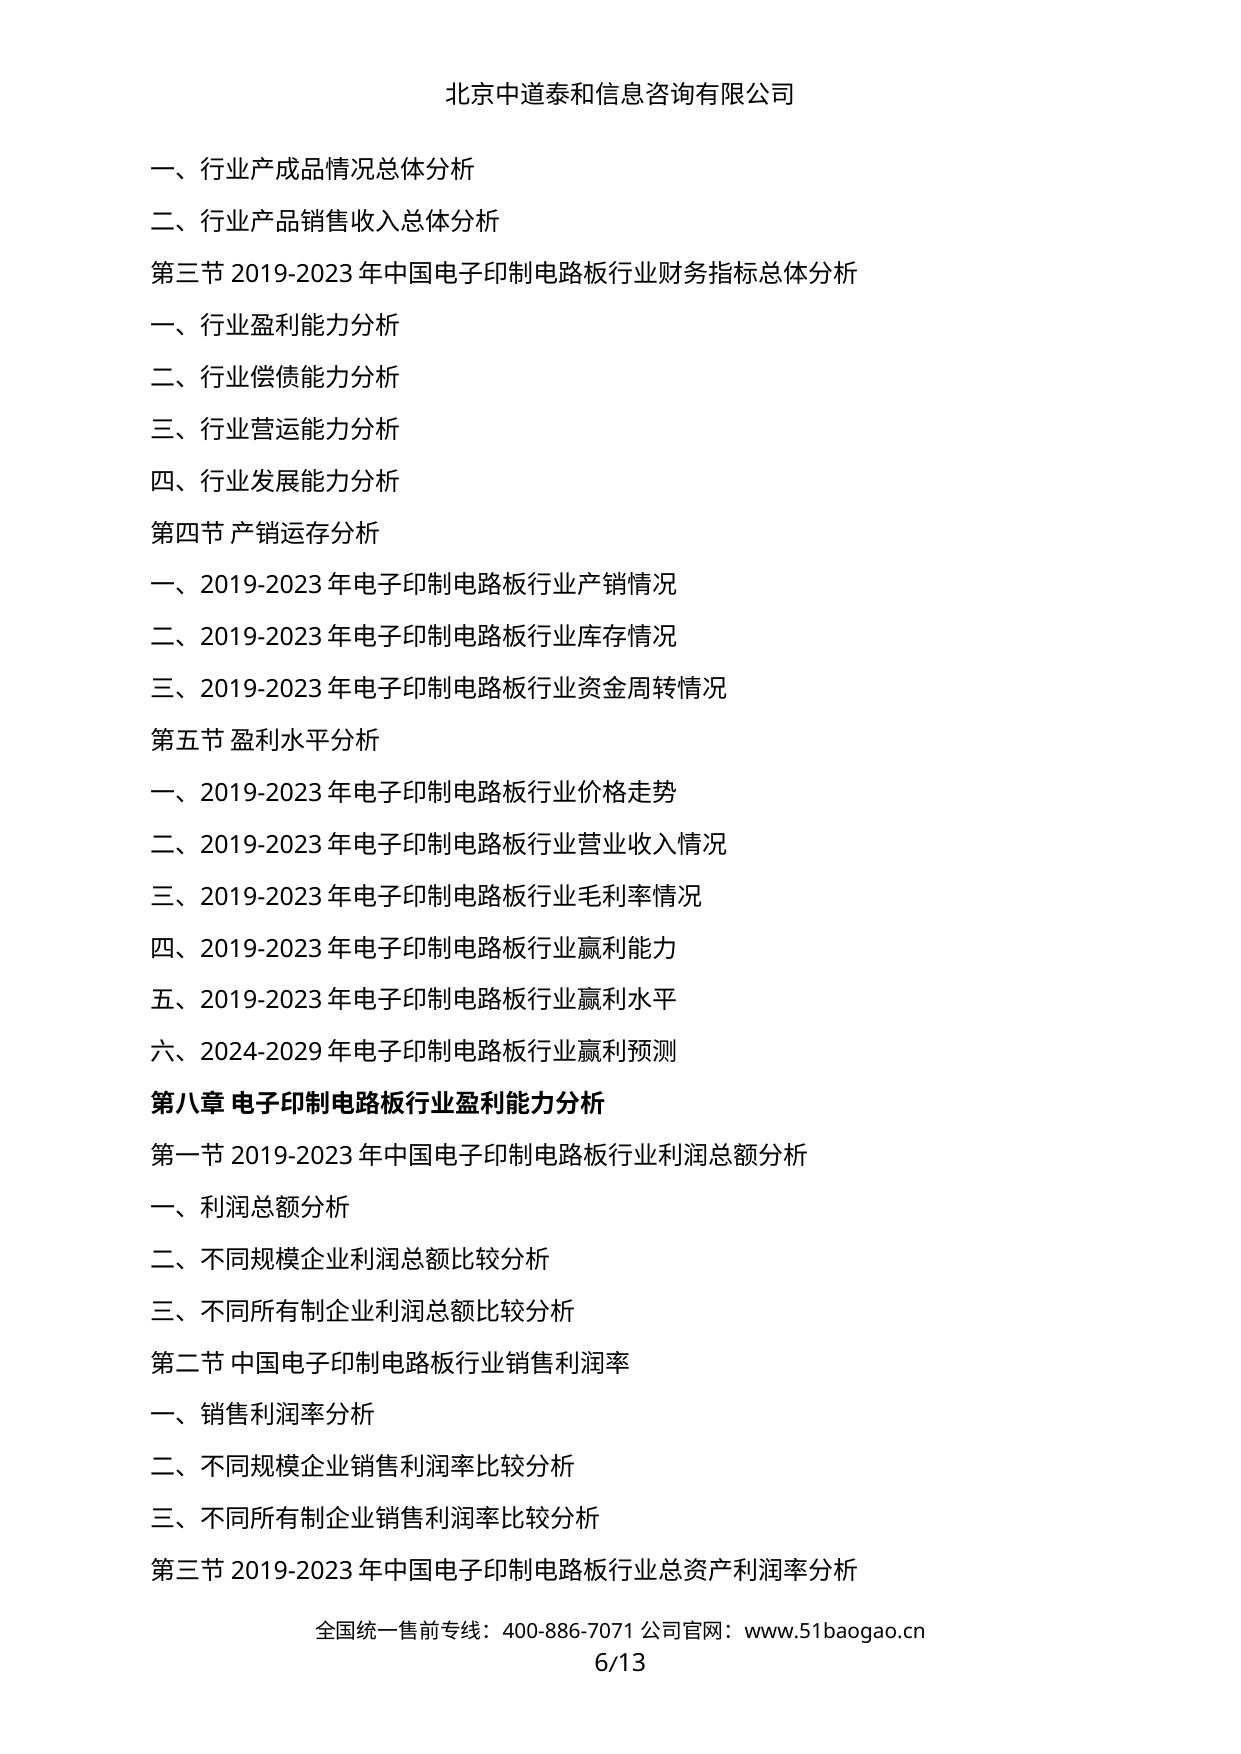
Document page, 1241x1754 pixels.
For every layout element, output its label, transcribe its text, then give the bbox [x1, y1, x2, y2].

text 三、不同所有制企业利润总额比较分析 [150, 1291, 1090, 1327]
text 六、2024-2029年电子印制电路板行业赢利预测 [150, 1032, 1090, 1068]
text 一、2019-2023年电子印制电路板行业产销情况 [150, 565, 1090, 601]
text 第八章 电子印制电路板行业盈利能力分析 [150, 1084, 1090, 1120]
text 第四节 产销运存分析 [150, 513, 1090, 549]
text 四、行业发展能力分析 [150, 461, 1090, 497]
text 二、不同规模企业利润总额比较分析 [150, 1239, 1090, 1276]
text 三、行业营运能力分析 [150, 409, 1090, 446]
text 三、2019-2023年电子印制电路板行业资金周转情况 [150, 669, 1090, 705]
text 一、销售利润率分析 [150, 1395, 1090, 1431]
text 第五节 盈利水平分析 [150, 721, 1090, 757]
text 一、2019-2023年电子印制电路板行业价格走势 [150, 772, 1090, 809]
text 二、2019-2023年电子印制电路板行业营业收入情况 [150, 824, 1090, 861]
text 第一节 2019-2023年中国电子印制电路板行业利润总额分析 [150, 1136, 1090, 1172]
text 二、行业偿债能力分析 [150, 357, 1090, 394]
text 三、2019-2023年电子印制电路板行业毛利率情况 [150, 876, 1090, 912]
text 一、行业产成品情况总体分析 [150, 150, 1090, 186]
text 四、2019-2023年电子印制电路板行业赢利能力 [150, 928, 1090, 964]
text 一、利润总额分析 [150, 1187, 1090, 1224]
text 一、行业盈利能力分析 [150, 306, 1090, 342]
text 二、行业产品销售收入总体分析 [150, 202, 1090, 238]
text 三、不同所有制企业销售利润率比较分析 [150, 1499, 1090, 1535]
text 二、2019-2023年电子印制电路板行业库存情况 [150, 617, 1090, 653]
text 第三节 2019-2023年中国电子印制电路板行业财务指标总体分析 [150, 254, 1090, 290]
text 五、2019-2023年电子印制电路板行业赢利水平 [150, 980, 1090, 1016]
text 二、不同规模企业销售利润率比较分析 [150, 1447, 1090, 1483]
text 第二节 中国电子印制电路板行业销售利润率 [150, 1343, 1090, 1379]
text 第三节 2019-2023年中国电子印制电路板行业总资产利润率分析 [150, 1551, 1090, 1587]
